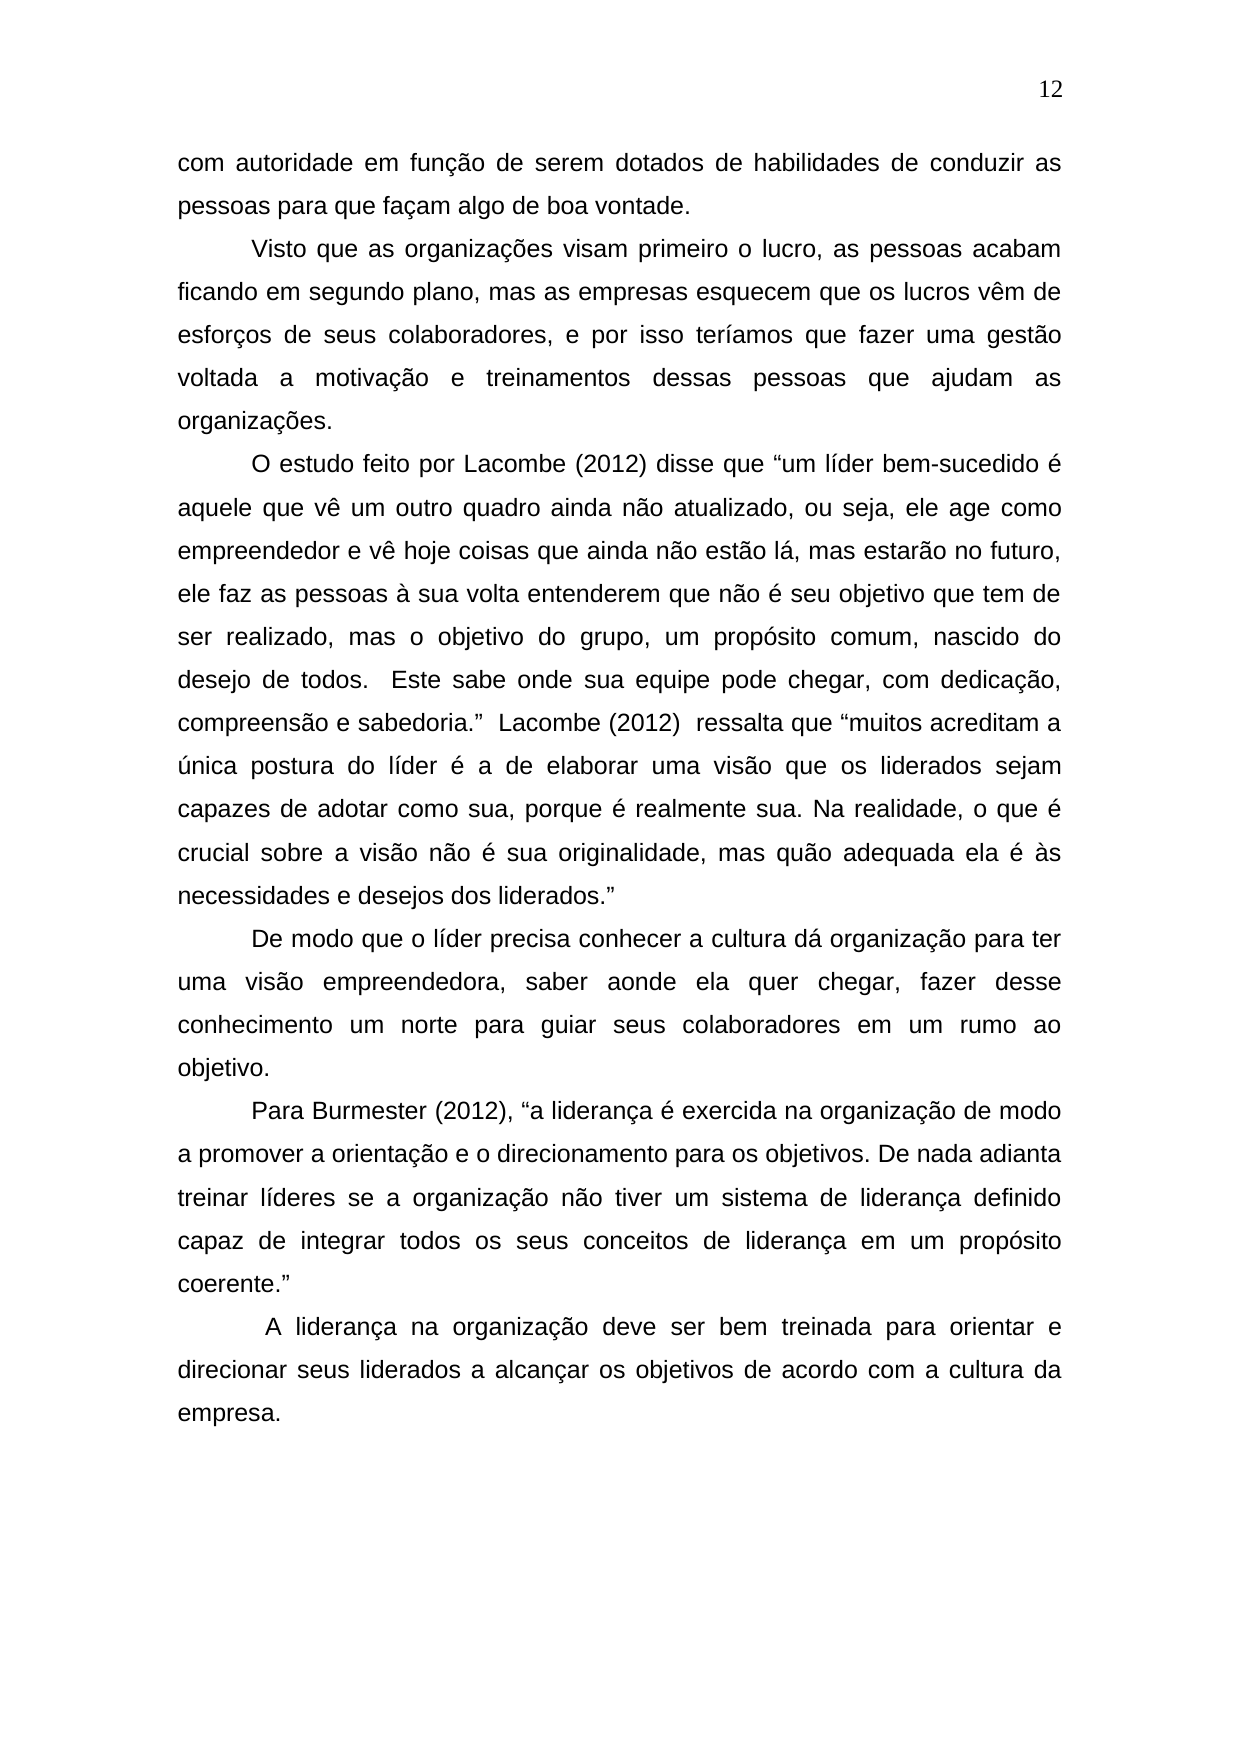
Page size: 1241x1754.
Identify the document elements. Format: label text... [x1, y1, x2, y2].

text Visto que as organizações visam primeiro o lucro, as pessoas acabam ficando em segundo plano, mas as empresas esquecem que os lucros vêm de esforços de seus colaboradores, e por isso teríamos que fazer uma gestão voltada a motivação e treinamentos dessas pessoas que ajudam as organizações. [177, 234, 1063, 435]
text com autoridade em função de serem dotados de habilidades de conduzir as pessoas para que façam algo de boa vontade. [177, 148, 1063, 219]
text Para Burmester (2012), “a liderança é exercida na organização de modo a promover a orientação e o direcionamento para os objetivos. De nada adianta treinar líderes se a organização não tiver um sistema de liderança definido capaz de integrar todos os seus conceitos de liderança em um propósito coerente.” [177, 1096, 1063, 1298]
text O estudo feito por Lacombe (2012) disse que “um líder bem-sucedido é aquele que vê um outro quadro ainda não atualizado, ou seja, ele age como empreendedor e vê hoje coisas que ainda não estão lá, mas estarão no futuro, ele faz as pessoas à sua volta entenderem que não é seu objetivo que tem de ser realizado, mas o objetivo do grupo, um propósito comum, nascido do desejo de todos. Este sabe onde sua equipe pode chegar, com dedicação, compreensão e sabedoria.” Lacombe (2012) ressalta que “muitos acreditam a única postura do líder é a de elaborar uma visão que os liderados sejam capazes de adotar como sua, porque é realmente sua. Na realidade, o que é crucial sobre a visão não é sua originalidade, mas quão adequada ela é às necessidades e desejos dos liderados.” [177, 449, 1063, 909]
text A liderança na organização deve ser bem treinada para orientar e direcionar seus liderados a alcançar os objetivos de acordo com a cultura da empresa. [177, 1312, 1063, 1427]
text De modo que o líder precisa conhecer a cultura dá organização para ter uma visão empreendedora, saber aonde ela quer chegar, fazer desse conhecimento um norte para guiar seus colaboradores em um rumo ao objetivo. [177, 924, 1063, 1082]
